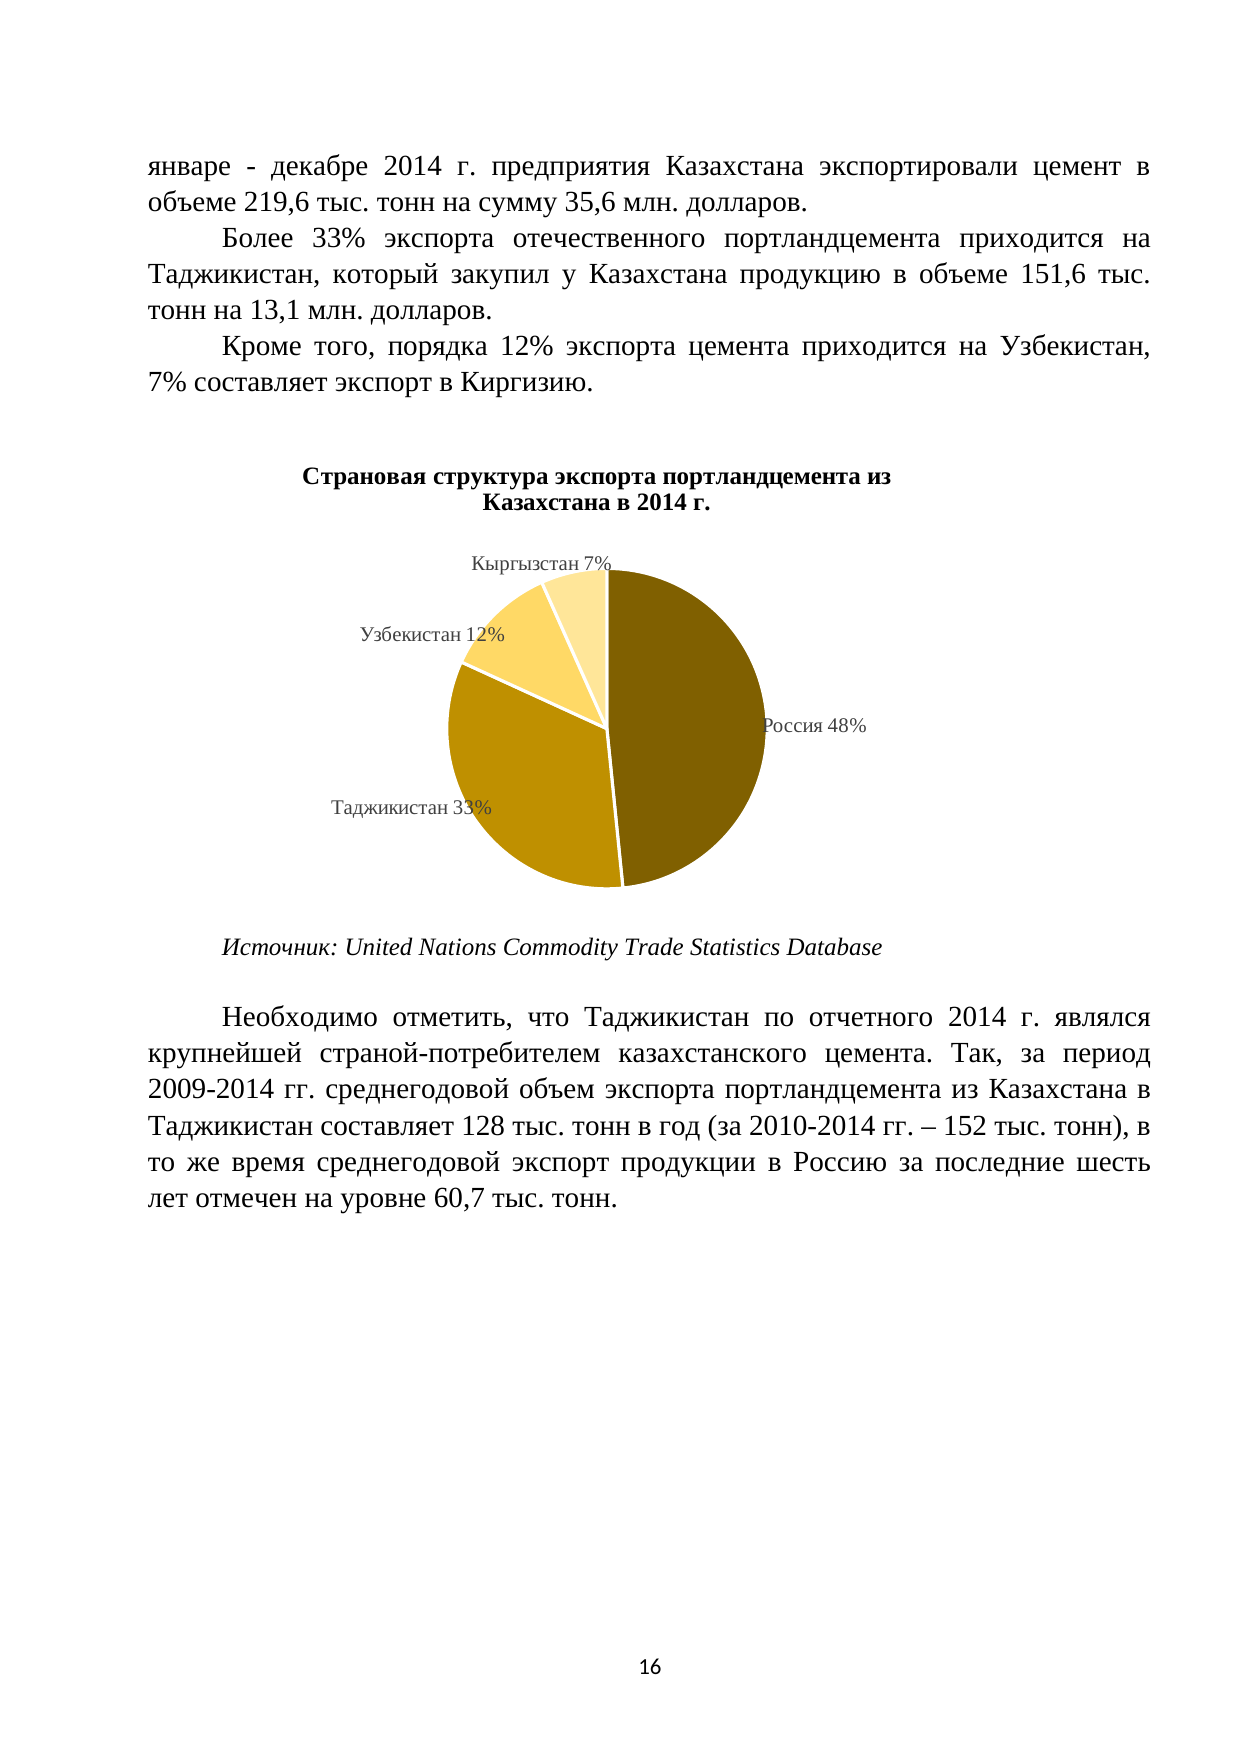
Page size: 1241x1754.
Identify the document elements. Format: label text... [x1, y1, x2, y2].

text Необходимо отметить, что Таджикистан по отчетного 2014 г. являлся крупнейшей страной-потребителем казахстанского цемента. Так, за период 2009-2014 гг. среднегодовой объем экспорта портландцемента из Казахстана в Таджикистан составляет 128 тыс. тонн в год (за 2010-2014 гг. – 152 тыс. тонн), в то же время среднегодовой экспорт продукции в Россию за последние шесть лет отмечен на уровне 60,7 тыс. тонн. [148, 999, 1152, 1213]
text Источник: United Nations Commodity Trade Statistics Database [148, 932, 1152, 961]
text Более 33% экспорта отечественного портландцемента приходится на Таджикистан, который закупил у Казахстана продукцию в объеме 151,6 тыс. тонн на 13,1 млн. долларов. [148, 220, 1152, 326]
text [148, 148, 1152, 217]
text Кроме того, порядка 12% экспорта цемента приходится на Узбекистан, 7% составляет экспорт в Киргизию. [148, 328, 1152, 398]
